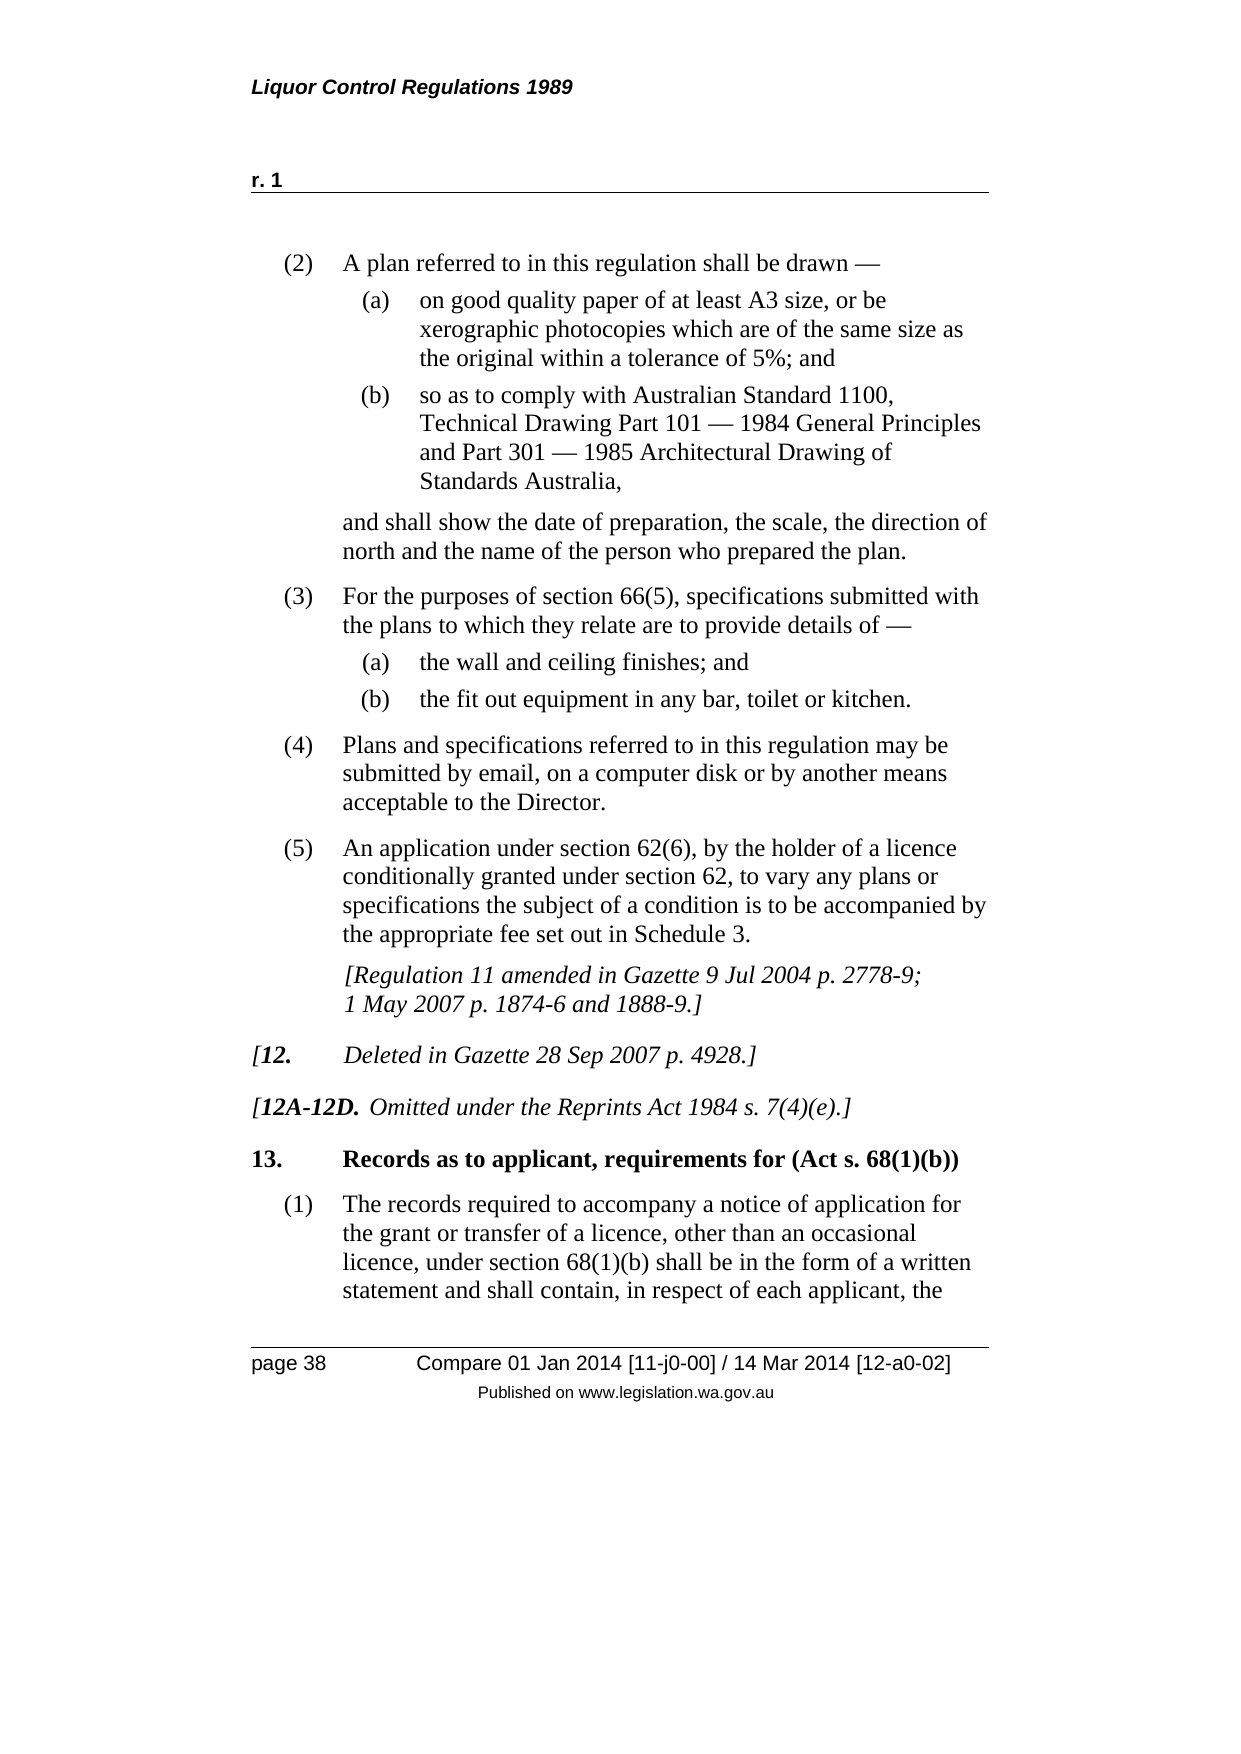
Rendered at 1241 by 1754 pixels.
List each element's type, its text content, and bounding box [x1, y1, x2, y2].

text (2) A plan referred to in this regulation shall be drawn — [251, 248, 989, 277]
text [12A-12D. Omitted under the Reprints Act 1984 s. 7(4)(e).] [251, 1092, 989, 1121]
text (a) the wall and ceiling finishes; and [251, 647, 989, 676]
text (b) so as to comply with Australian Standard 1100, Technical Drawing Part 101 — 1984 General Principles and Part 301 — 1985 Architectural Drawing of Standards Australia, [251, 380, 989, 495]
text (a) on good quality paper of at least A3 size, or be xerographic photocopies which are of the same size as the original within a tolerance of 5%; and [251, 285, 989, 371]
text [12. Deleted in Gazette 28 Sep 2007 p. 4928.] [251, 1041, 989, 1069]
subtitle 13. Records as to applicant, requirements for (Act s. 68(1)(b)) [251, 1144, 989, 1173]
text (3) For the purposes of section 66(5), specifications submitted with the plans to which they relate are to provide details of — [251, 581, 989, 639]
text [Regulation 11 amended in Gazette 9 Jul 2004 p. 2778-9; 1 May 2007 p. 1874-6 and 1888-9.] [251, 960, 989, 1018]
text (5) An application under section 62(6), by the holder of a licence conditionally granted under section 62, to vary any plans or specifications the subject of a condition is to be accompanied by the appropriate fee set out in Schedule 3. [251, 833, 989, 948]
text and shall show the date of preparation, the scale, the direction of north and the name of the person who prepared the plan. [251, 507, 989, 565]
text (4) Plans and specifications referred to in this regulation may be submitted by email, on a computer disk or by another means acceptable to the Director. [251, 730, 989, 816]
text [251, 1189, 989, 1304]
text (b) the fit out equipment in any bar, toilet or kitchen. [251, 684, 989, 713]
